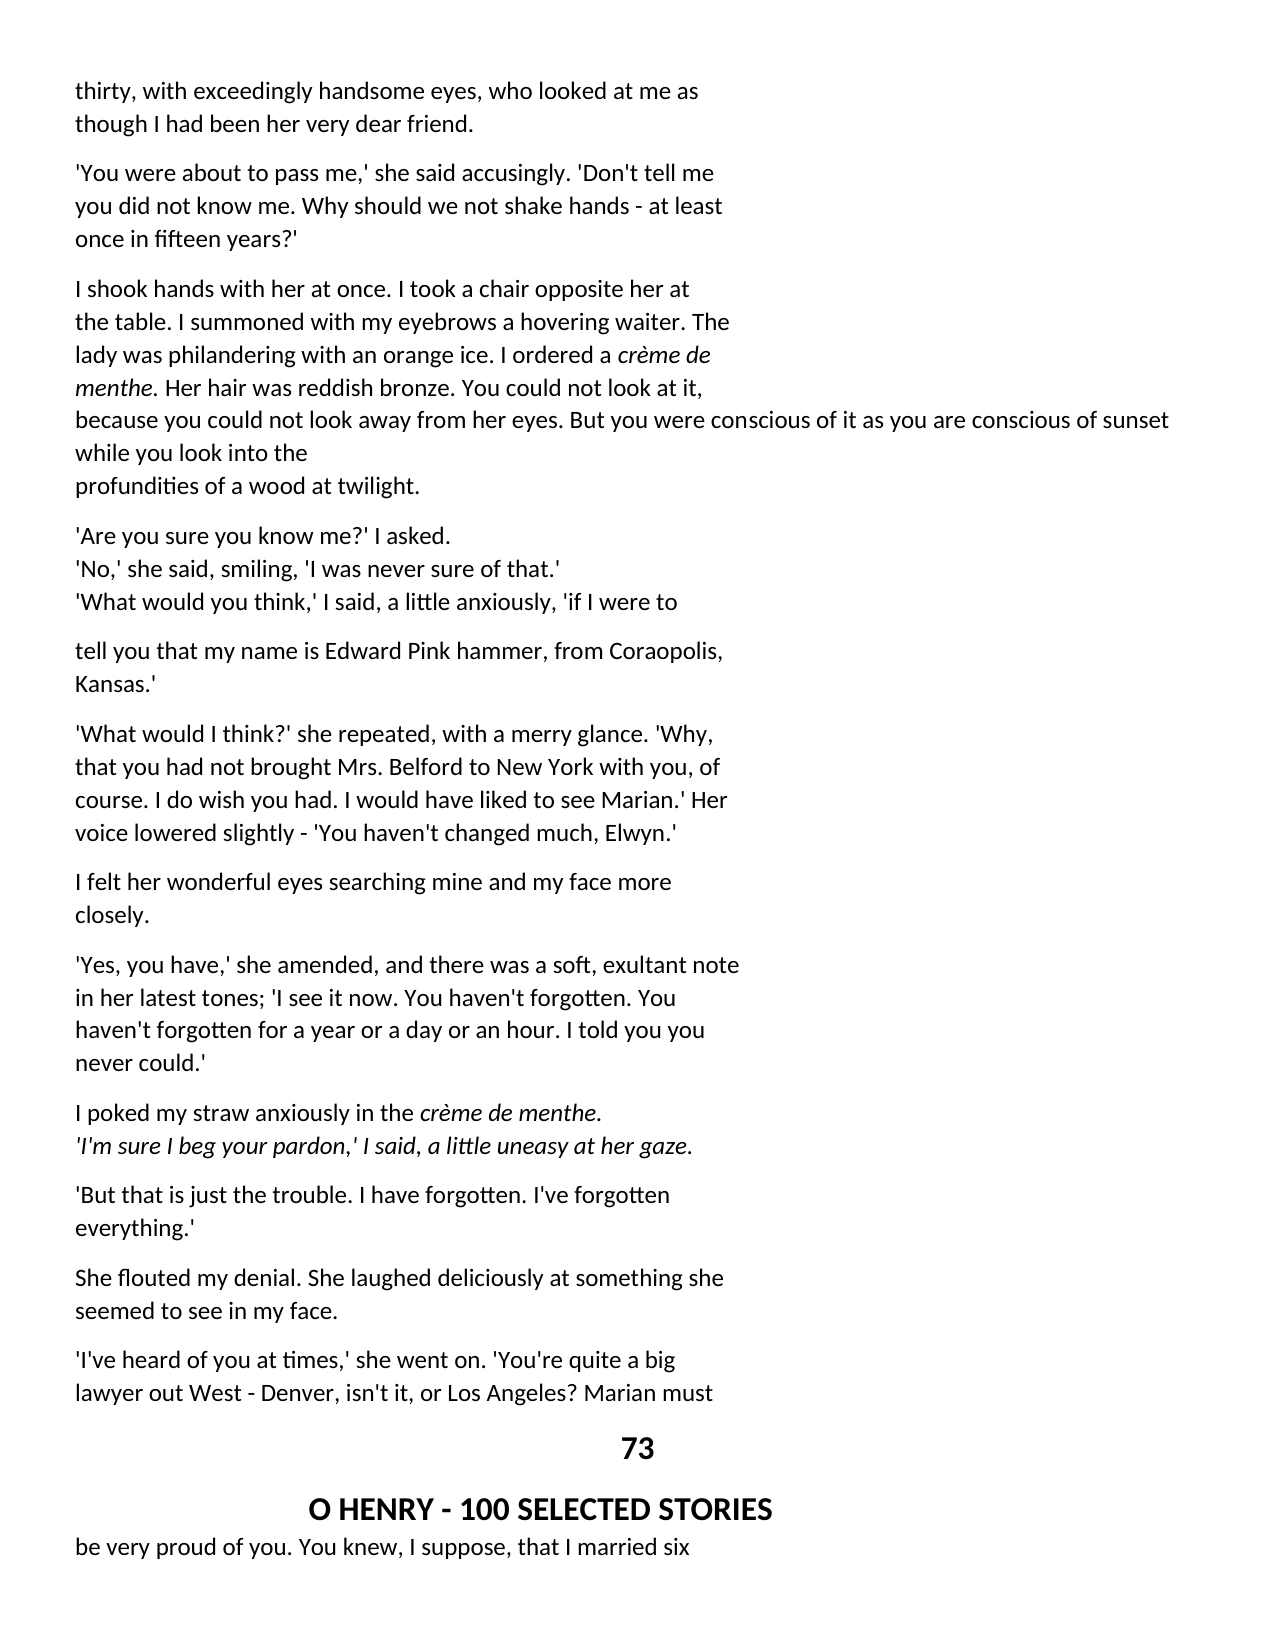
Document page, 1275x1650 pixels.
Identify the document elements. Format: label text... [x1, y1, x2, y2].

text 'I've heard of you at times,' she went on. 'You're quite a big lawyer out West - Denver, isn't it, or Los Angeles? Marian must [75, 1344, 1200, 1408]
text 'What would I think?' she repeated, with a merry glance. 'Why, that you had not brought Mrs. Belford to New York with you, of course. I do wish you had. I would have liked to see Marian.' Her voice lowered slightly - 'You haven't changed much, Elwyn.' [75, 718, 1200, 847]
text I felt her wonderful eyes searching mine and my face more closely. [75, 866, 1200, 930]
text thirty, with exceedingly handsome eyes, who looked at me as though I had been her very dear friend. [75, 75, 1200, 138]
text 'Yes, you have,' she amended, and there was a soft, exultant note in her latest tones; 'I see it now. You haven't forgotten. You haven't forgotten for a year or a day or an hour. I told you you never could.' [75, 949, 1200, 1078]
text She flouted my denial. She laughed deliciously at something she seemed to see in my face. [75, 1262, 1200, 1326]
text 73 [75, 1427, 1200, 1468]
text 'You were about to pass me,' she said accusingly. 'Don't tell me you did not know me. Why should we not shake hands - at least once in fifteen years?' [75, 157, 1200, 254]
text tell you that my name is Edward Pink hammer, from Coraopolis, Kansas.' [75, 635, 1200, 699]
text I shook hands with her at once. I took a chair opposite her at the table. I summoned with my eyebrows a hovering waiter. The lady was philandering with an orange ice. I ordered a crème de menthe. Her hair was reddish bronze. You could not look at it, because you could not look away from her eyes. But you were con­scious of it as you are conscious of sunset while you look into the profundities of a wood at twilight. [75, 273, 1200, 501]
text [75, 1488, 1200, 1561]
text 'But that is just the trouble. I have forgotten. I've forgotten everything.' [75, 1179, 1200, 1243]
text 'Are you sure you know me?' I asked. 'No,' she said, smiling, 'I was never sure of that.' 'What would you think,' I said, a little anxiously, 'if I were to [75, 520, 1200, 616]
text I poked my straw anxiously in the crème de menthe. 'I'm sure I beg your pardon,' I said, a little uneasy at her gaze. [75, 1097, 1200, 1161]
